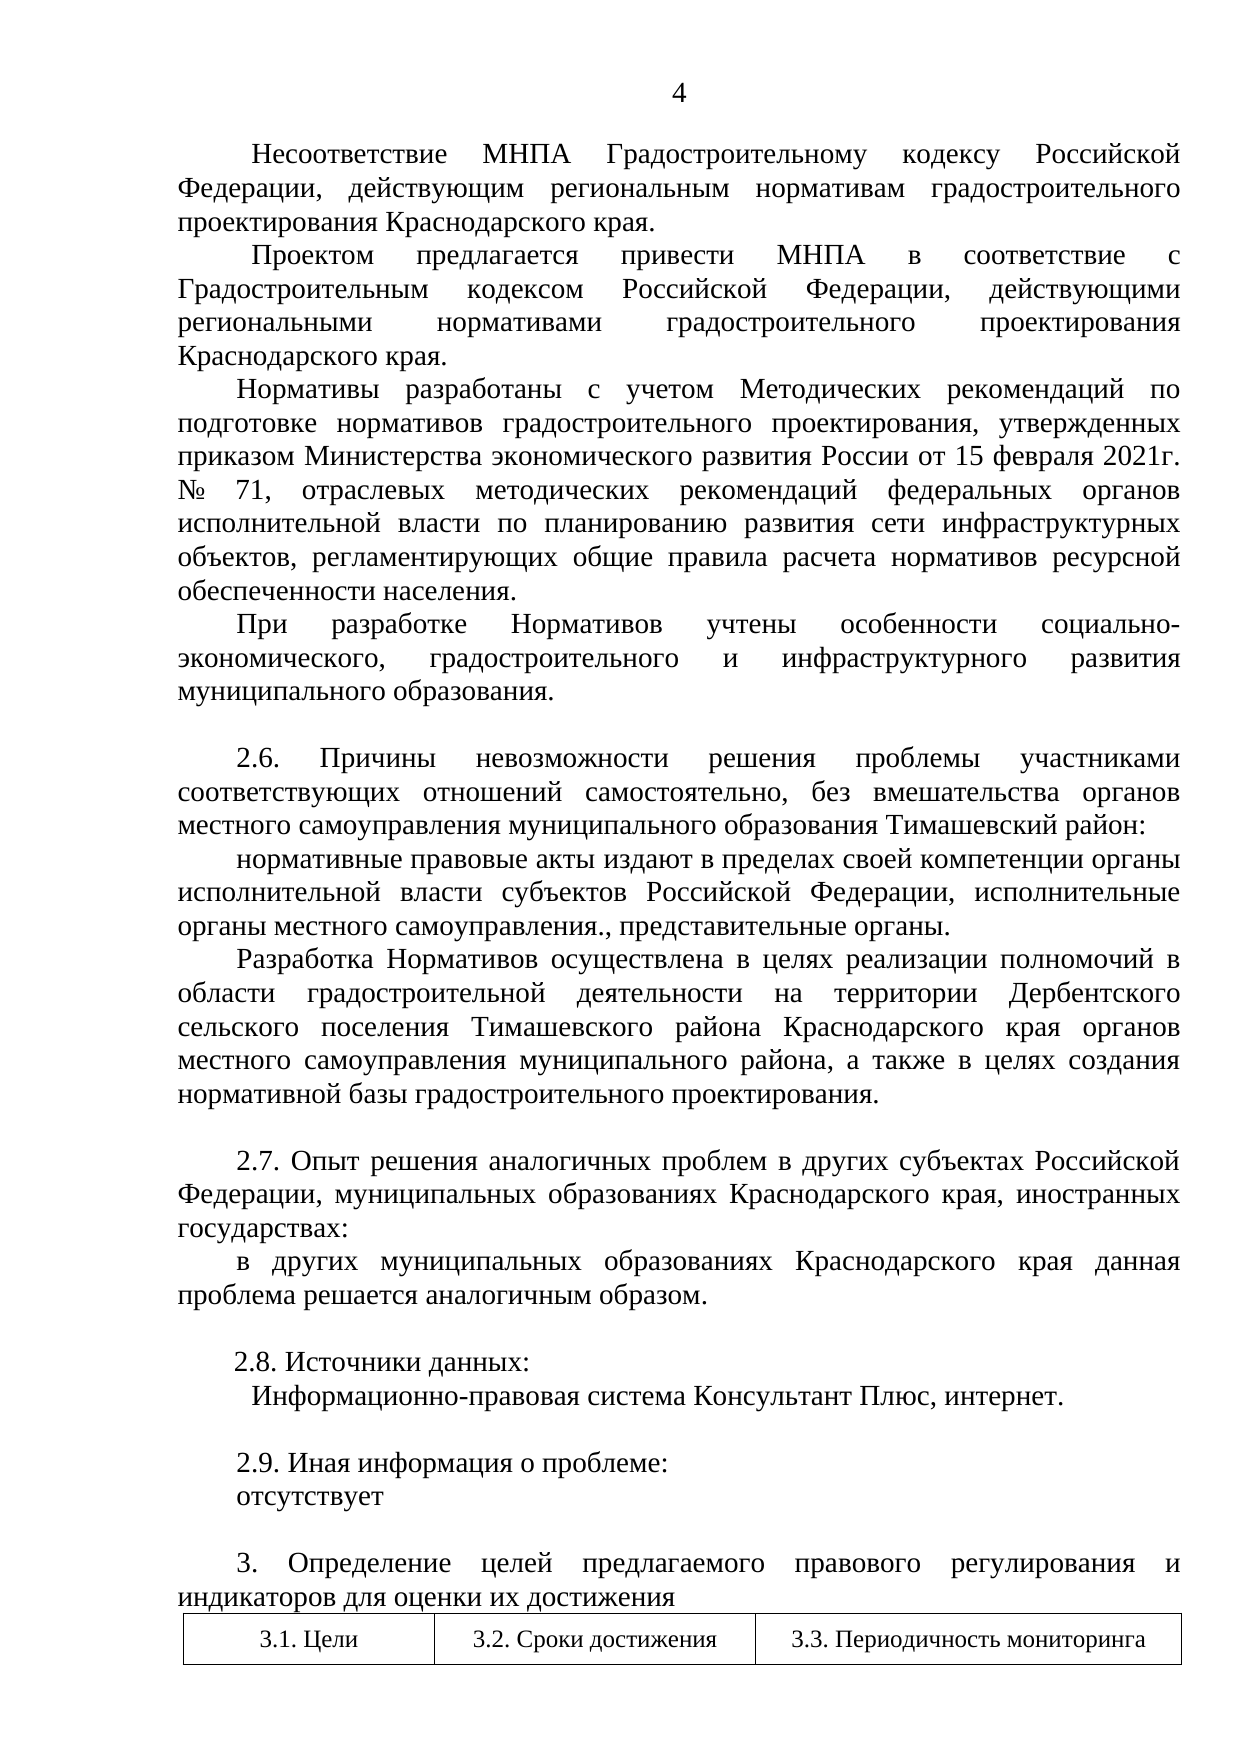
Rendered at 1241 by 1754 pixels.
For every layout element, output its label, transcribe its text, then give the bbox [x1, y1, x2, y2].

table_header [435, 1614, 755, 1663]
text 2.8. Источники данных: [177, 1344, 1181, 1378]
text 2.7. Опыт решения аналогичных проблем в других субъектах Российской Федерации, муниципальных образованиях Краснодарского края, иностранных государствах: [177, 1143, 1181, 1243]
text При разработке Нормативов учтены особенности социально-экономического, градостроительного и инфраструктурного развития муниципального образования. [177, 606, 1181, 707]
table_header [184, 1614, 434, 1663]
text отсутствует [177, 1478, 1181, 1512]
text в других муниципальных образованиях Краснодарского края данная проблема решается аналогичным образом. [177, 1243, 1181, 1311]
text 3. Определение целей предлагаемого правового регулирования и индикаторов для оценки их достижения [177, 1545, 1181, 1612]
text Информационно-правовая система Консультант Плюс, интернет. [177, 1378, 1181, 1411]
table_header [756, 1614, 1181, 1663]
text Разработка Нормативов осуществлена в целях реализации полномочий в области градостроительной деятельности на территории Дербентского сельского поселения Тимашевского района Краснодарского края органов местного самоуправления муниципального района, а также в целях создания нормативной базы градостроительного проектирования. [177, 942, 1181, 1109]
text 2.9. Иная информация о проблеме: [177, 1445, 1181, 1478]
text нормативные правовые акты издают в пределах своей компетенции органы исполнительной власти субъектов Российской Федерации, исполнительные органы местного самоуправления., представительные органы. [177, 841, 1181, 942]
text 2.6. Причины невозможности решения проблемы участниками соответствующих отношений самостоятельно, без вмешательства органов местного самоуправления муниципального образования Тимашевский район: [177, 740, 1181, 841]
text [177, 137, 1181, 237]
text Нормативы разработаны с учетом Методических рекомендаций по подготовке нормативов градостроительного проектирования, утвержденных приказом Министерства экономического развития России от 15 февраля 2021г. № 71, отраслевых методических рекомендаций федеральных органов исполнительной власти по планированию развития сети инфраструктурных объектов, регламентирующих общие правила расчета нормативов ресурсной обеспеченности населения. [177, 371, 1181, 606]
text Проектом предлагается привести МНПА в соответствие с Градостроительным кодексом Российской Федерации, действующими региональными нормативами градостроительного проектирования Краснодарского края. [177, 237, 1181, 371]
